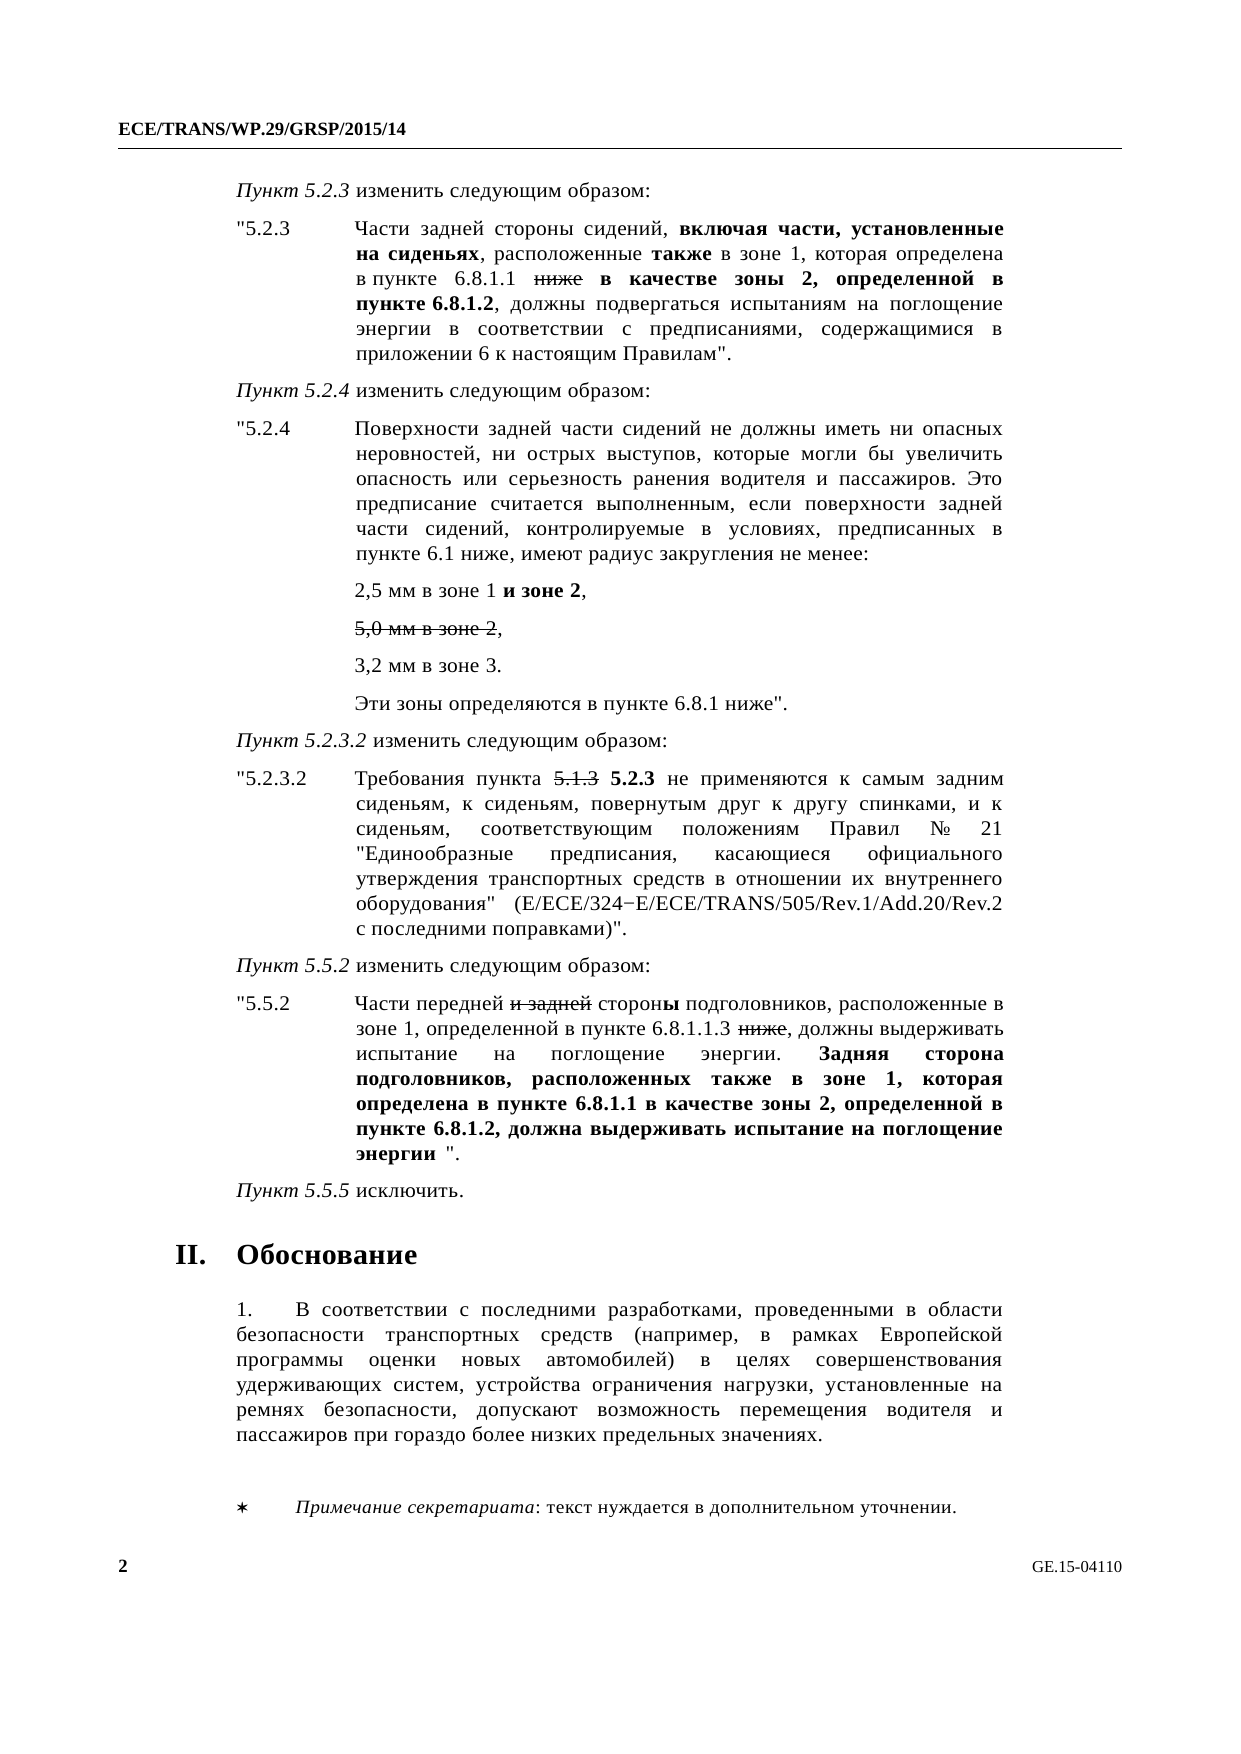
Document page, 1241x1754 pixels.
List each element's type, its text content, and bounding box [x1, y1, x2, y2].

text Пункт 5.2.3 изменить следующим образом: [236, 177, 1004, 202]
text "5.2.4 Поверхности задней части сидений не должны иметь ни опасных неровностей, ни острых выступов, которые могли бы увеличить опасность или серьезность ранения водителя и пассажиров. Это предписание считается выполненным, если поверхности задней части сидений, контролируемые в условиях, предписанных в пункте 6.1 ниже, имеют радиус закругления не менее: [236, 415, 1004, 565]
text II. Обоснование [118, 1240, 1004, 1271]
text 3,2 мм в зоне 3. [236, 652, 1004, 677]
text Пункт 5.5.5 исключить. [236, 1177, 1004, 1202]
text "5.2.3.2 Требования пункта 5.1.3 5.2.3 не применяются к самым задним сиденьям, к сиденьям, повернутым друг к другу спинками, и к сиденьям, соответствующим положениям Правил № 21 "Единообразные предписания, касающиеся официального утверждения транспортных средств в отношении их внутреннего оборудования" (E/ECE/324−E/ECE/TRANS/505/Rev.1/Add.20/Rev.2 с последними поправками)". [236, 765, 1004, 940]
text 1. В соответствии с последними разработками, проведенными в области безопасности транспортных средств (например, в рамках Европейской программы оценки новых автомобилей) в целях совершенствования удерживающих систем, устройства ограничения нагрузки, установленные на ремнях безопасности, допускают возможность перемещения водителя и пассажиров при гораздо более низких предельных значениях. [236, 1296, 1004, 1446]
text 5,0 мм в зоне 2, [236, 615, 1004, 640]
text 2,5 мм в зоне 1 и зоне 2, [236, 577, 1004, 602]
text Пункт 5.2.4 изменить следующим образом: [236, 377, 1004, 402]
text Эти зоны определяются в пункте 6.8.1 ниже". [236, 690, 1004, 715]
text Пункт 5.2.3.2 изменить следующим образом: [236, 727, 1004, 752]
text Пункт 5.5.2 изменить следующим образом: [236, 952, 1004, 977]
text "5.2.3 Части задней стороны сидений, включая части, установленные на сиденьях, расположенные также в зоне 1, которая определена в пункте 6.8.1.1 ниже в качестве зоны 2, определенной в пункте 6.8.1.2, должны подвергаться испытаниям на поглощение энергии в соответствии с предписаниями, содержащимися в приложении 6 к настоящим Правилам". [236, 215, 1004, 365]
text "5.5.2 Части передней и задней стороны подголовников, расположенные в зоне 1, определенной в пункте 6.8.1.1.3 ниже, должны выдерживать испытание на поглощение энергии. Задняя сторона подголовников, расположенных также в зоне 1, которая определена в пункте 6.8.1.1 в качестве зоны 2, определенной в пункте 6.8.1.2, должна выдерживать испытание на поглощение энергии". [236, 990, 1004, 1165]
